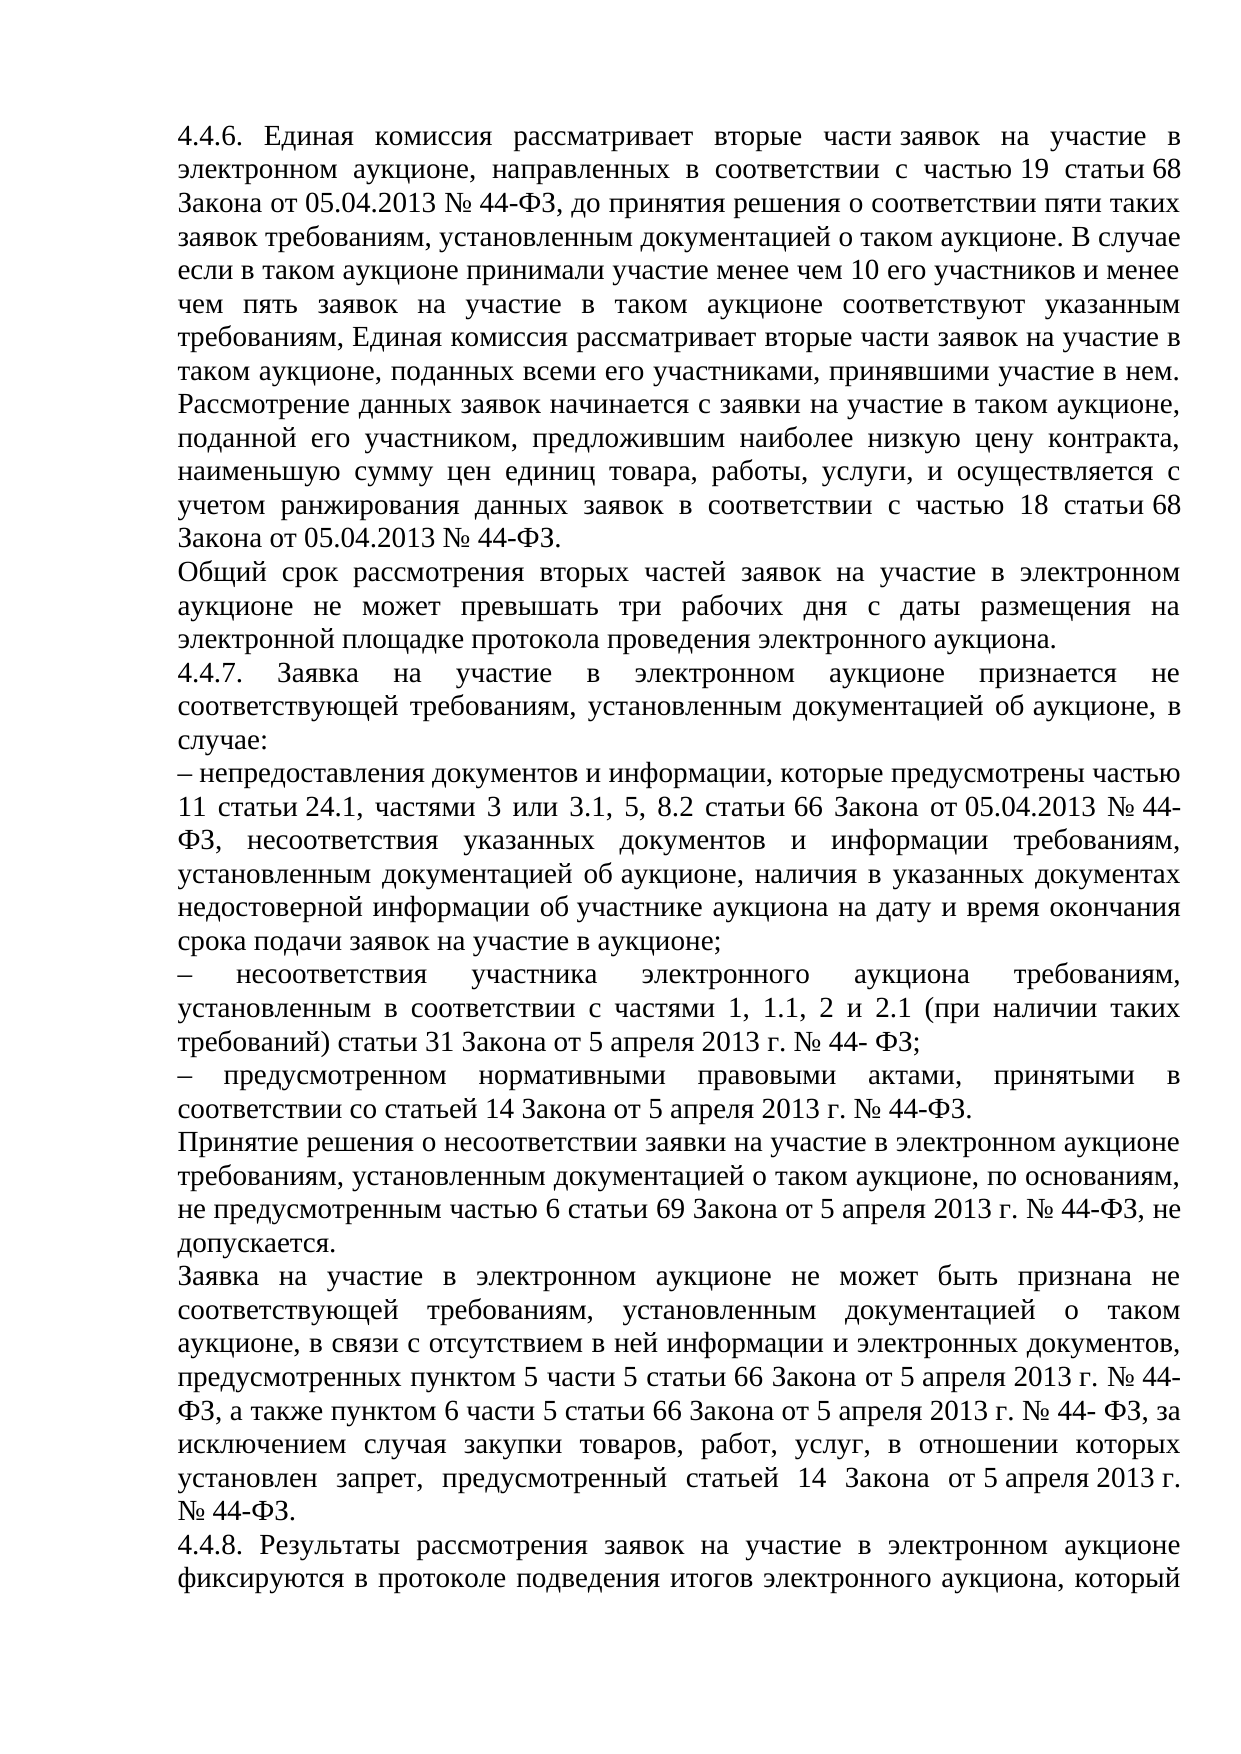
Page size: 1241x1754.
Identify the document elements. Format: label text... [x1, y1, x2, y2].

text 4.4.6. Единая комиссия рассматривает вторые части заявок на участие в электронном аукционе, направленных в соответствии с частью 19 статьи 68 Закона от 05.04.2013 № 44-ФЗ, до принятия решения о соответствии пяти таких заявок требованиям, установленным документацией о таком аукционе. В случае если в таком аукционе принимали участие менее чем 10 его участников и менее чем пять заявок на участие в таком аукционе соответствуют указанным требованиям, Единая комиссия рассматривает вторые части заявок на участие в таком аукционе, поданных всеми его участниками, принявшими участие в нем. Рассмотрение данных заявок начинается с заявки на участие в таком аукционе, поданной его участником, предложившим наиболее низкую цену контракта, наименьшую сумму цен единиц товара, работы, услуги, и осуществляется с учетом ранжирования данных заявок в соответствии с частью 18 статьи 68 Закона от 05.04.2013 № 44-ФЗ. [177, 118, 1181, 554]
text – несоответствия участника электронного аукциона требованиям, установленным в соответствии с частями 1, 1.1, 2 и 2.1 (при наличии таких требований) статьи 31 Закона от 5 апреля 2013 г. № 44- ФЗ; [177, 957, 1181, 1057]
text Принятие решения о несоответствии заявки на участие в электронном аукционе требованиям, установленным документацией о таком аукционе, по основаниям, не предусмотренным частью 6 статьи 69 Закона от 5 апреля 2013 г. № 44-ФЗ, не допускается. [177, 1124, 1181, 1258]
text 4.4.7. Заявка на участие в электронном аукционе признается не соответствующей требованиям, установленным документацией об аукционе, в случае: [177, 655, 1181, 755]
text Общий срок рассмотрения вторых частей заявок на участие в электронном аукционе не может превышать три рабочих дня с даты размещения на электронной площадке протокола проведения электронного аукциона. [177, 554, 1181, 655]
text – предусмотренном нормативными правовыми актами, принятыми в соответствии со статьей 14 Закона от 5 апреля 2013 г. № 44-ФЗ. [177, 1057, 1181, 1124]
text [177, 1527, 1181, 1594]
text – непредоставления документов и информации, которые предусмотрены частью 11 статьи 24.1, частями 3 или 3.1, 5, 8.2 статьи 66 Закона от 05.04.2013 № 44-ФЗ, несоответствия указанных документов и информации требованиям, установленным документацией об аукционе, наличия в указанных документах недостоверной информации об участнике аукциона на дату и время окончания срока подачи заявок на участие в аукционе; [177, 755, 1181, 957]
text Заявка на участие в электронном аукционе не может быть признана не соответствующей требованиям, установленным документацией о таком аукционе, в связи с отсутствием в ней информации и электронных документов, предусмотренных пунктом 5 части 5 статьи 66 Закона от 5 апреля 2013 г. № 44-ФЗ, а также пунктом 6 части 5 статьи 66 Закона от 5 апреля 2013 г. № 44- ФЗ, за исключением случая закупки товаров, работ, услуг, в отношении которых установлен запрет, предусмотренный статьей 14 Закона от 5 апреля 2013 г. № 44-ФЗ. [177, 1258, 1181, 1527]
